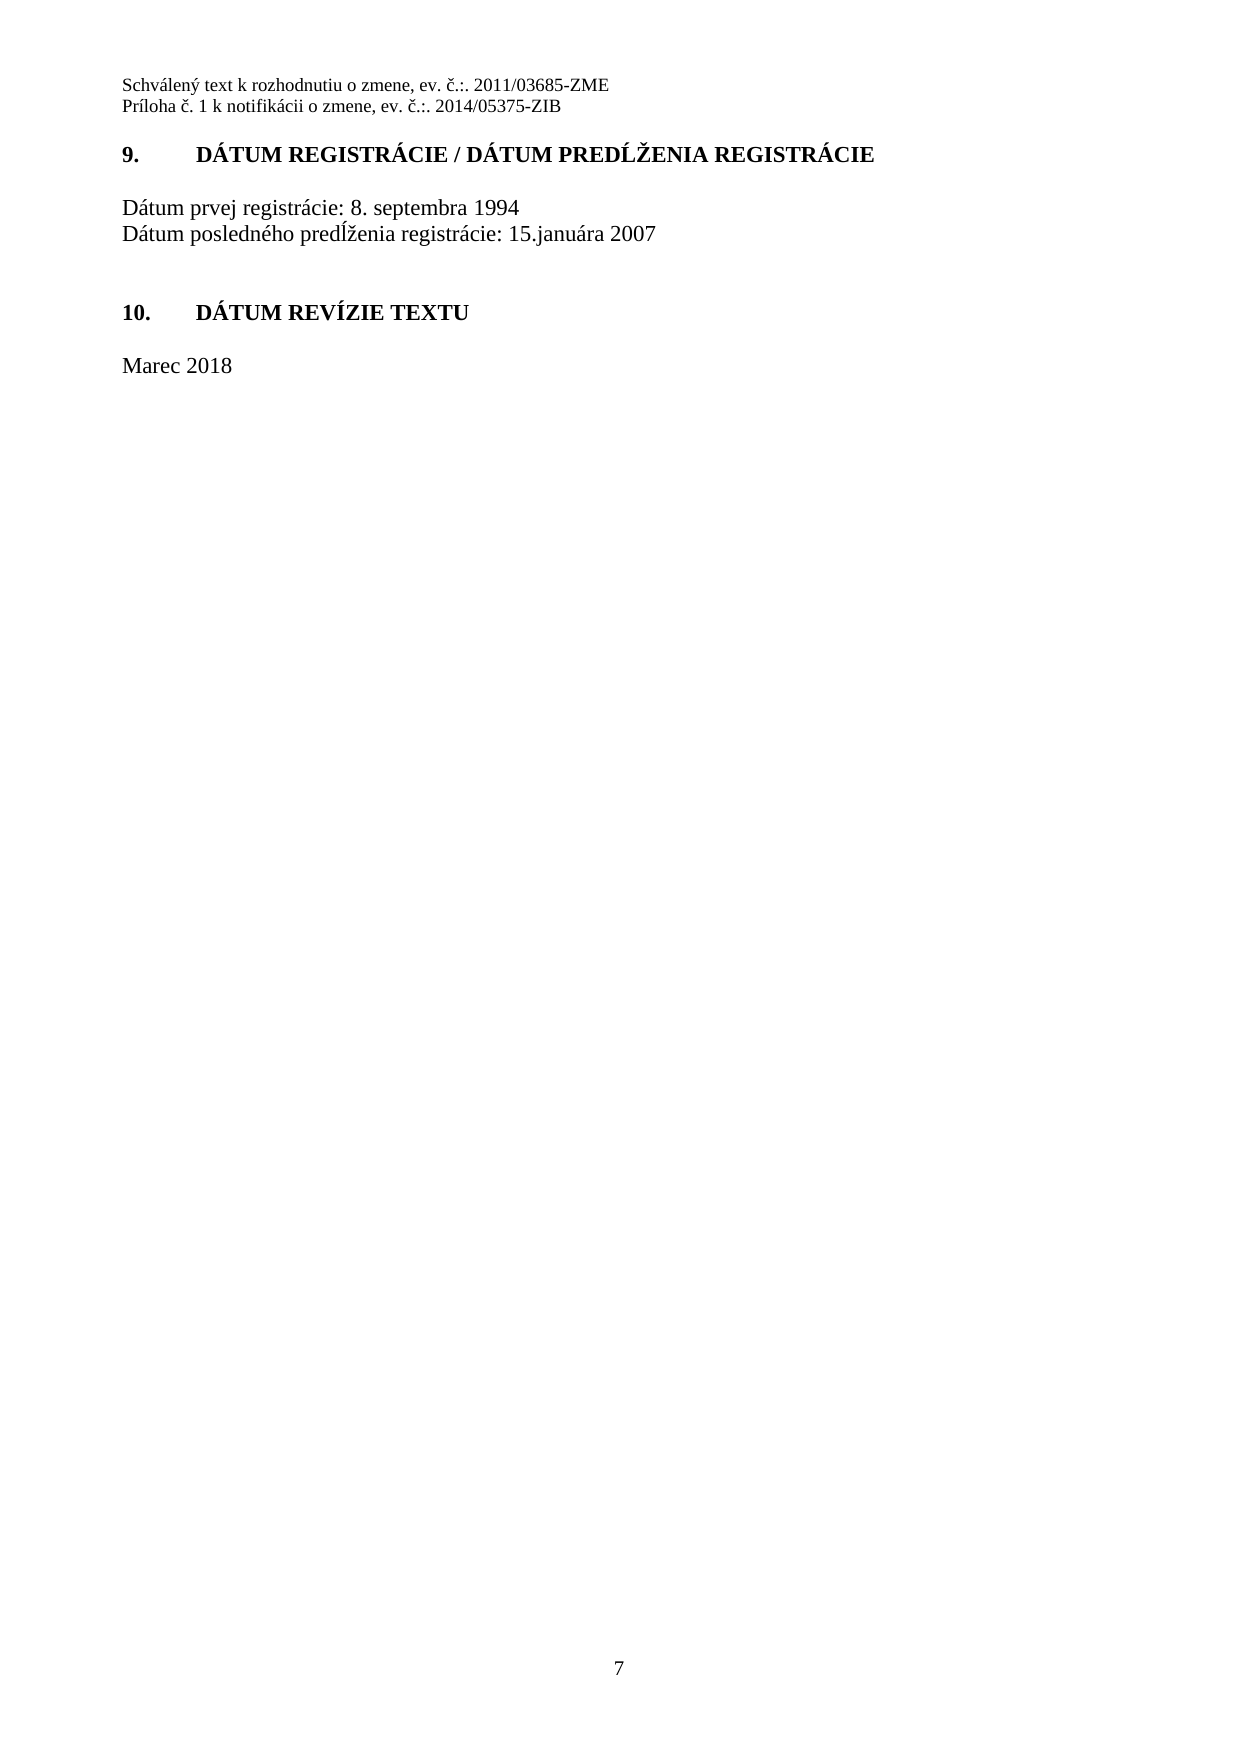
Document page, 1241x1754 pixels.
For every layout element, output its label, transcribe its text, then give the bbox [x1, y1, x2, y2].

text 9. DÁTUM REGISTRÁCIE / DÁTUM PREDĹŽENIA REGISTRÁCIE [122, 141, 1116, 167]
text Dátum prvej registrácie: 8. septembra 1994 [122, 194, 1116, 220]
text Marec 2018 [122, 352, 1116, 378]
text Dátum posledného predĺženia registrácie: 15.januára 2007 [122, 220, 1116, 246]
list DÁTUM REVÍZIE TEXTU [122, 299, 1116, 325]
